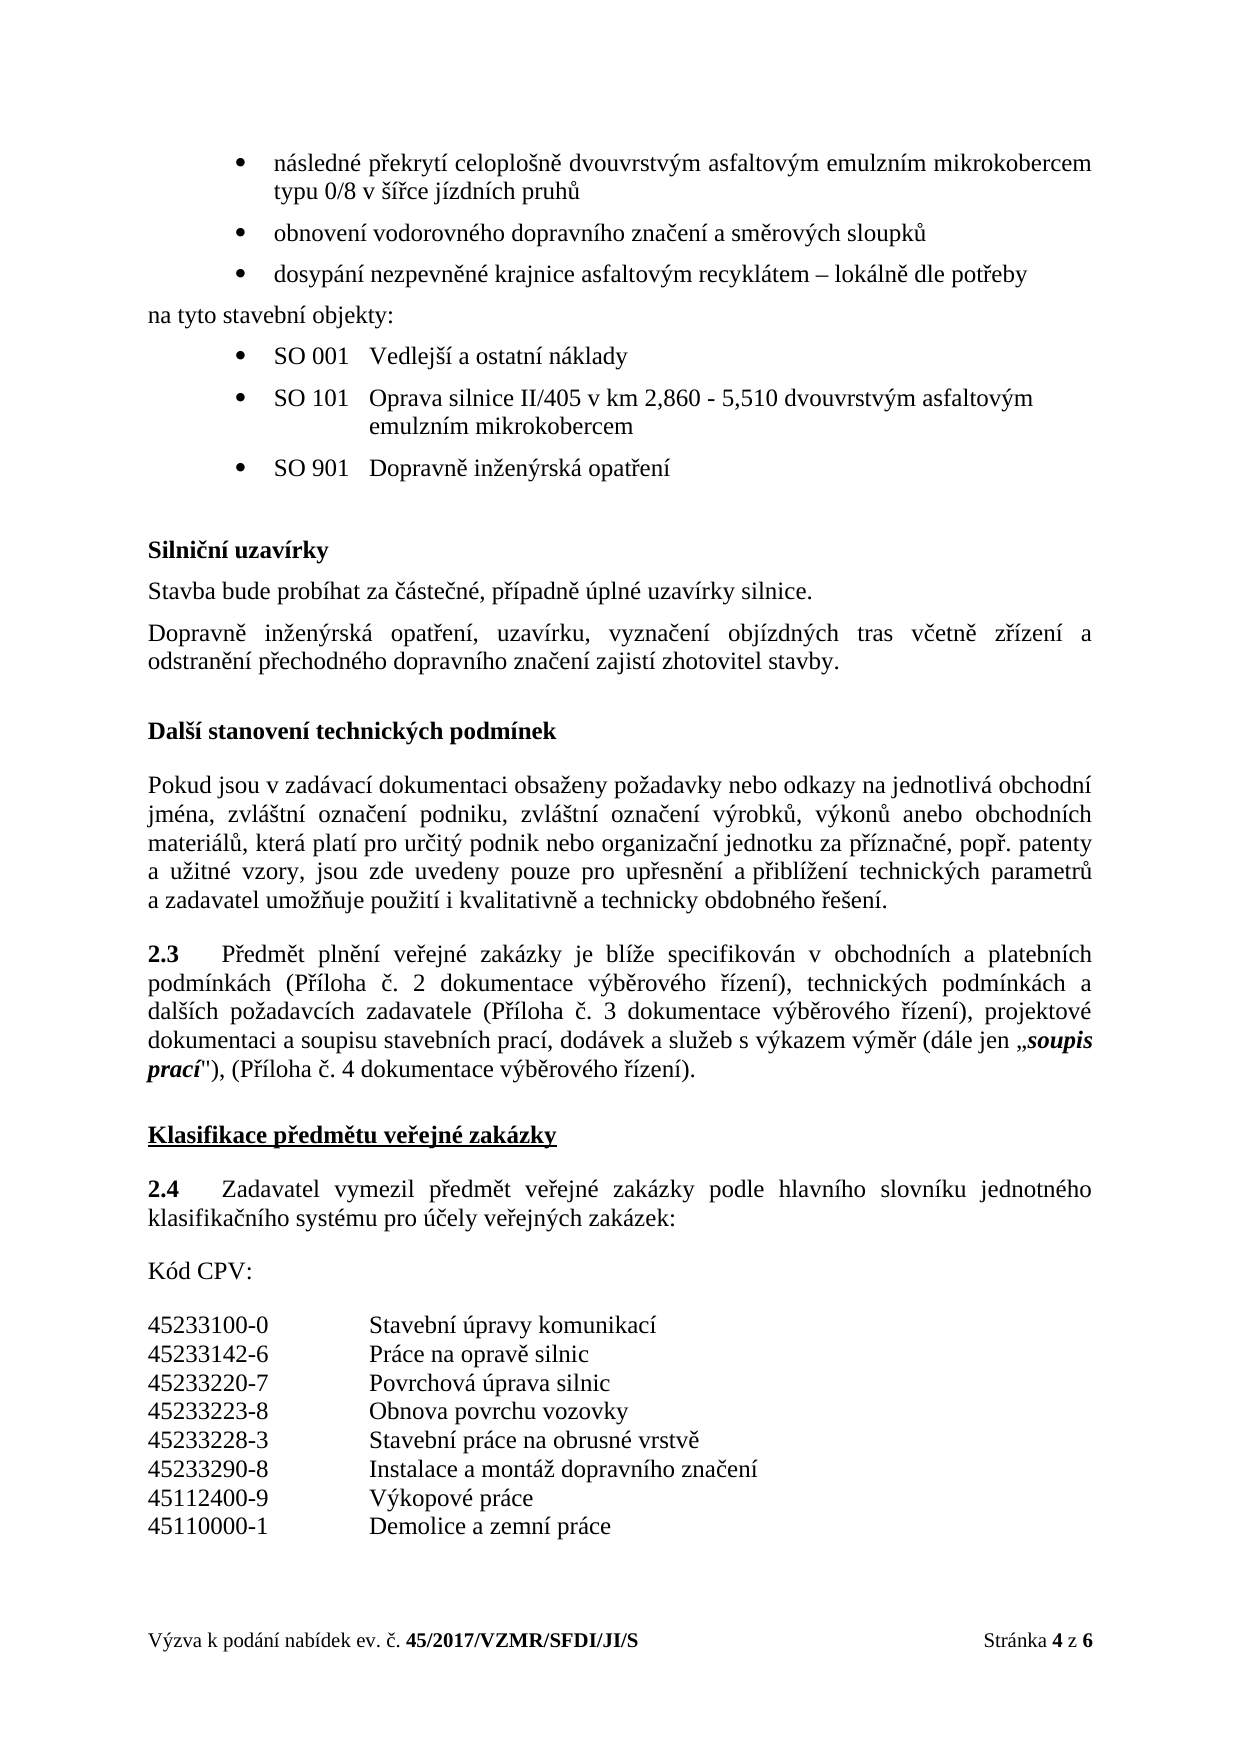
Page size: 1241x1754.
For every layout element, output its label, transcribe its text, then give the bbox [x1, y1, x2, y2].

text emulzním mikrokobercem [274, 411, 1093, 440]
list SO 101 Oprava silnice II/405 v km 2,860 - 5,510 dvouvrstvým asfaltovým [236, 383, 1093, 411]
text 45110000-1 Demolice a zemní práce [148, 1511, 1093, 1540]
text 45112400-9 Výkopové práce [148, 1483, 1093, 1511]
text Dopravně inženýrská opatření, uzavírku, vyznačení objízdných tras včetně zřízení a odstranění přechodného dopravního značení zajistí zhotovitel stavby. [148, 618, 1093, 675]
text 45233142-6 Práce na opravě silnic [148, 1339, 1093, 1368]
text 45233220-7 Povrchová úprava silnic [148, 1368, 1093, 1396]
list obnovení vodorovného dopravního značení a směrových sloupků [236, 218, 1093, 246]
list následné překrytí celoplošně dvouvrstvým asfaltovým emulzním mikrokobercem typu 0/8 v šířce jízdních pruhů [236, 148, 1093, 205]
list Silniční uzavírky [148, 535, 1093, 564]
list SO 001 Vedlejší a ostatní náklady [236, 341, 1093, 370]
list Další stanovení technických podmínek [148, 688, 1093, 745]
list dosypání nezpevněné krajnice asfaltovým recyklátem – lokálně dle potřeby [236, 259, 1093, 288]
text Klasifikace předmětu veřejné zakázky [148, 1120, 1093, 1149]
text 45233223-8 Obnova povrchu vozovky [148, 1396, 1093, 1425]
text Stavba bude probíhat za částečné, případně úplné uzavírky silnice. [148, 576, 1093, 605]
list Pokud jsou v zadávací dokumentaci obsaženy požadavky nebo odkazy na jednotlivá obchodní jména, zvláštní označení podniku, zvláštní označení výrobků, výkonů anebo obchodních materiálů, která platí pro určitý podnik nebo organizační jednotku za příznačné, popř. patenty a užitné vzory, jsou zde uvedeny pouze pro upřesnění a přiblížení technických parametrů a zadavatel umožňuje použití i kvalitativně a technicky obdobného řešení. [148, 770, 1093, 914]
text Zadavatel vymezil předmět veřejné zakázky podle hlavního slovníku jednotného klasifikačního systému pro účely veřejných zakázek: [148, 1174, 1093, 1231]
text Předmět plnění veřejné zakázky je blíže specifikován v obchodních a platebních podmínkách (Příloha č. 2 dokumentace výběrového řízení), technických podmínkách a dalších požadavcích zadavatele (Příloha č. 3 dokumentace výběrového řízení), projektové dokumentaci a soupisu stavebních prací, dodávek a služeb s výkazem výměr (dále jen „soupis prací"), (Příloha č. 4 dokumentace výběrového řízení). [148, 939, 1093, 1083]
text na tyto stavební objekty: [148, 300, 1093, 329]
text 45233228-3 Stavební práce na obrusné vrstvě [148, 1425, 1093, 1454]
list SO 901 Dopravně inženýrská opatření [236, 453, 1093, 481]
text 45233290-8 Instalace a montáž dopravního značení [148, 1454, 1093, 1483]
text Kód CPV: [148, 1256, 1093, 1285]
text 45233100-0 Stavební úpravy komunikací [148, 1310, 1093, 1339]
